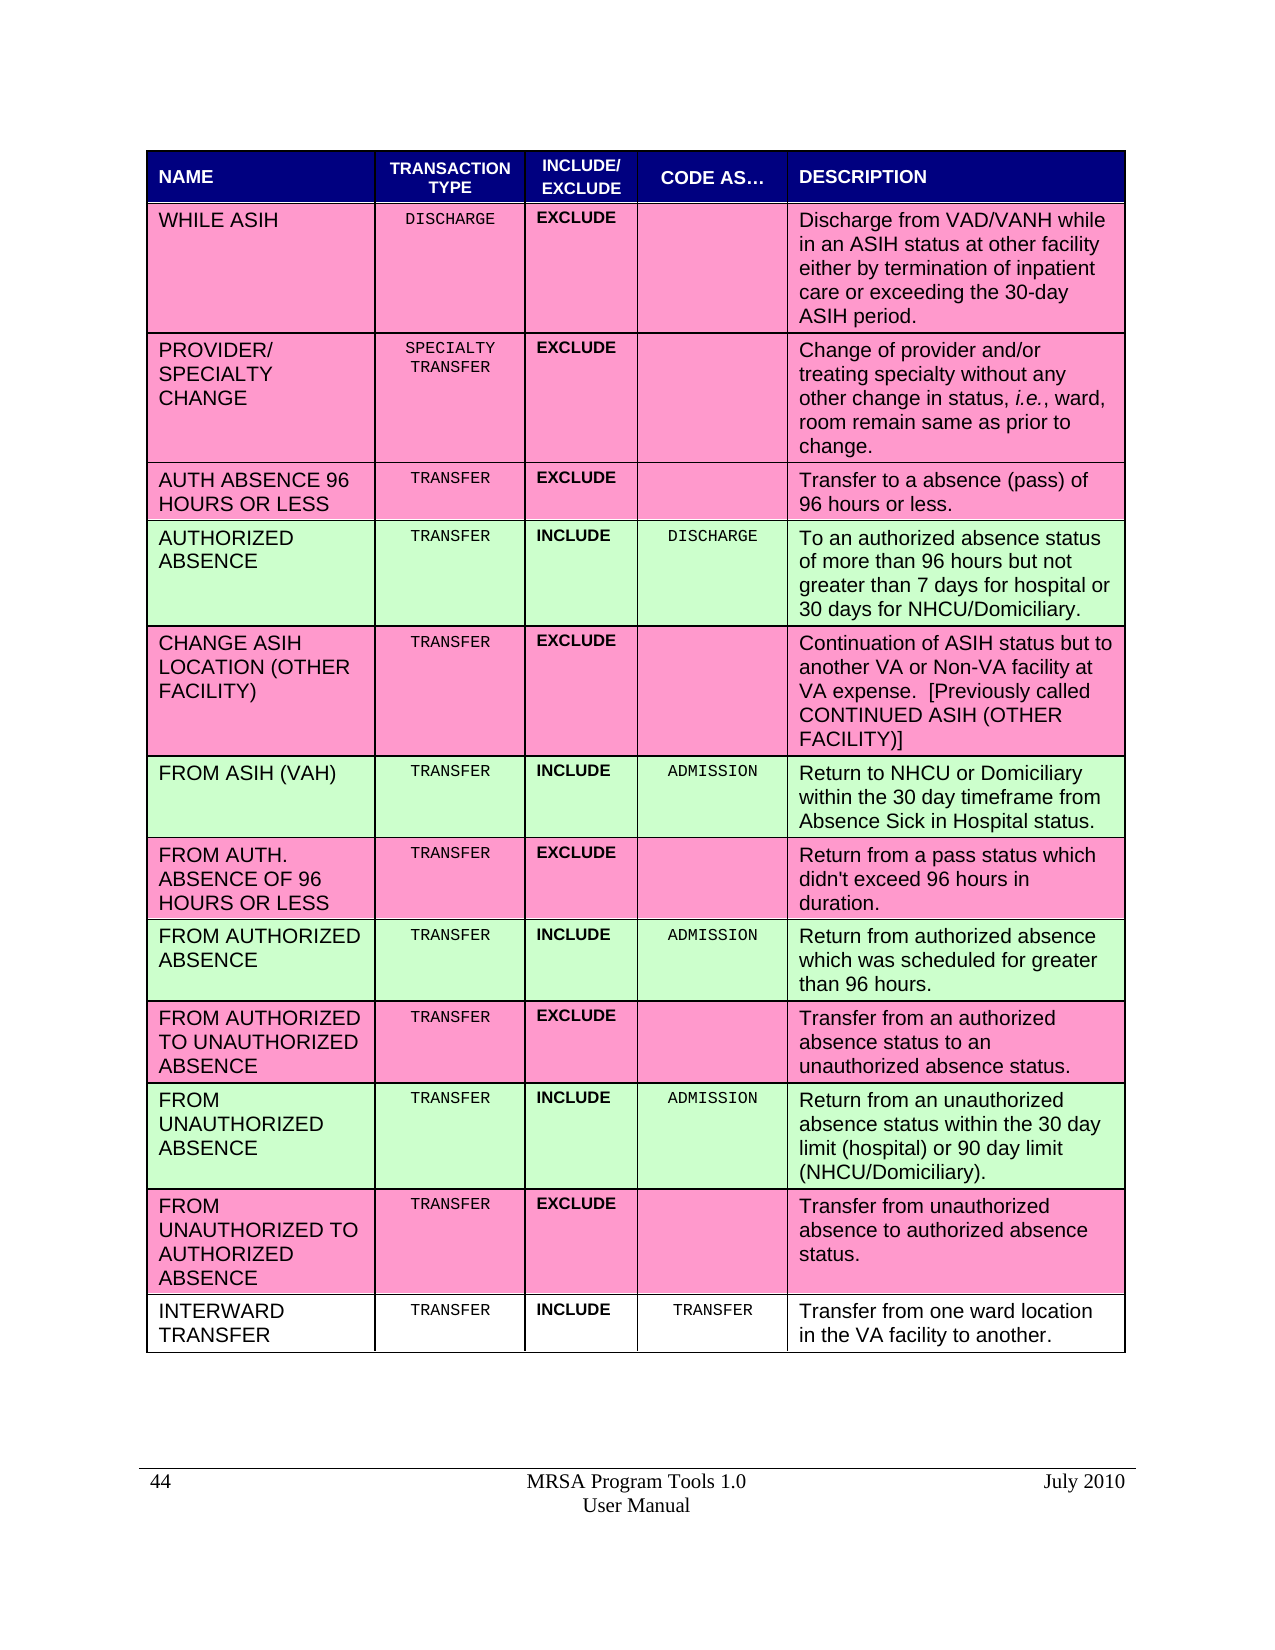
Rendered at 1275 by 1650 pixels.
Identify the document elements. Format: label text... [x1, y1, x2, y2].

table_cell Continuation of ASIH status but to another VA or Non-VA facility at VA expense. [Previously called CONTINUED ASIH (OTHER FACILITY)] [788, 627, 1124, 755]
table_header INCLUDE/ EXCLUDE [526, 152, 637, 202]
table_cell INTERWARD TRANSFER [148, 1295, 374, 1351]
table_cell FROM ASIH () [148, 757, 374, 837]
table_cell TRANSFER [376, 757, 524, 837]
table_cell EXCLUDE [526, 334, 637, 462]
table_cell Return from a pass status which didn't exceed 96 hours in duration. [788, 838, 1124, 918]
table_cell Transfer from an authorized absence status to an unauthorized absence status. [788, 1002, 1124, 1082]
table_cell TRANSFER [638, 1295, 787, 1351]
table_cell INCLUDE [526, 1084, 637, 1188]
table_cell DISCHARGE [376, 204, 524, 332]
table_cell CHANGE ASIH LOCATION (OTHER FACILITY) [148, 627, 374, 755]
table_cell INCLUDE [526, 521, 637, 625]
table_cell FROM AUTHORIZED TO UNAUTHORIZED ABSENCE [148, 1002, 374, 1082]
table_cell TRANSFER [376, 920, 524, 1000]
table_cell PROVIDER/SPECIALTY CHANGE [148, 334, 374, 462]
table_cell AUTH ABSENCE 96 HOURS OR LESS [148, 463, 374, 519]
table_cell EXCLUDE [526, 204, 637, 332]
table_cell [638, 838, 787, 918]
table_cell TRANSFER [376, 1190, 524, 1293]
table_cell Change of provider and/or treating specialty without any other change in status, i.e., ward, room remain same as prior to change. [788, 334, 1124, 462]
table_cell EXCLUDE [526, 1190, 637, 1293]
table_cell Return from authorized absence which was scheduled for greater than 96 hours. [788, 920, 1124, 1000]
table_cell EXCLUDE [526, 627, 637, 755]
table_cell [638, 627, 787, 755]
table_cell EXCLUDE [526, 1002, 637, 1082]
table_cell [638, 463, 787, 519]
table_cell EXCLUDE [526, 838, 637, 918]
table_cell FROM AUTH. ABSENCE OF 96 HOURS OR LESS [148, 838, 374, 918]
table_header TRANSACTION TYPE [376, 152, 524, 202]
table_cell AUTHORIZED ABSENCE [148, 521, 374, 625]
table_cell ADMISSION [638, 1084, 787, 1188]
table_cell DISCHARGE [638, 521, 787, 625]
table_header DESCRIPTION [788, 152, 1124, 202]
table_cell WHILE ASIH [148, 204, 374, 332]
table_cell To an authorized absence status of more than 96 hours but not greater than 7 days for hospital or 30 days for NHCU/Domiciliary. [788, 521, 1124, 625]
table_cell TRANSFER [376, 1084, 524, 1188]
table_cell TRANSFER [376, 838, 524, 918]
table_cell Transfer from unauthorized absence to authorized absence status. [788, 1190, 1124, 1293]
table_cell FROM UNAUTHORIZED ABSENCE [148, 1084, 374, 1188]
table_cell [638, 334, 787, 462]
table_cell FROM AUTHORIZED ABSENCE [148, 920, 374, 1000]
table_cell Transfer to a absence (pass) of 96 hours or less. [788, 463, 1124, 519]
table_cell [638, 1190, 787, 1293]
table_header NAME [148, 152, 374, 202]
table_cell TRANSFER [376, 463, 524, 519]
table_cell TRANSFER [376, 627, 524, 755]
table_cell ADMISSION [638, 757, 787, 837]
table_cell INCLUDE [526, 757, 637, 837]
table_cell EXCLUDE [526, 463, 637, 519]
table_cell TRANSFER [376, 521, 524, 625]
table_cell SPECIALTY TRANSFER [376, 334, 524, 462]
table_cell INCLUDE [526, 1295, 637, 1351]
table_cell TRANSFER [376, 1002, 524, 1082]
table_cell ADMISSION [638, 920, 787, 1000]
table_cell Discharge from VAD/VANH while in an ASIH status at other facility either by termination of inpatient care or exceeding the 30-day ASIH period. [788, 204, 1124, 332]
table_cell [638, 1002, 787, 1082]
table_cell TRANSFER [376, 1295, 524, 1351]
table_cell FROM UNAUTHORIZED TO AUTHORIZED ABSENCE [148, 1190, 374, 1293]
table_header CODE AS… [638, 152, 787, 202]
table_cell Transfer from one ward location in the VA facility to another. [788, 1295, 1124, 1351]
table_cell Return from an unauthorized absence status within the 30 day limit (hospital) or 90 day limit (NHCU/Domiciliary). [788, 1084, 1124, 1188]
table_cell Return to NHCU or Domiciliary within the 30 day timeframe from Absence Sick in Hospital status. [788, 757, 1124, 837]
table_cell [638, 204, 787, 332]
table_cell INCLUDE [526, 920, 637, 1000]
